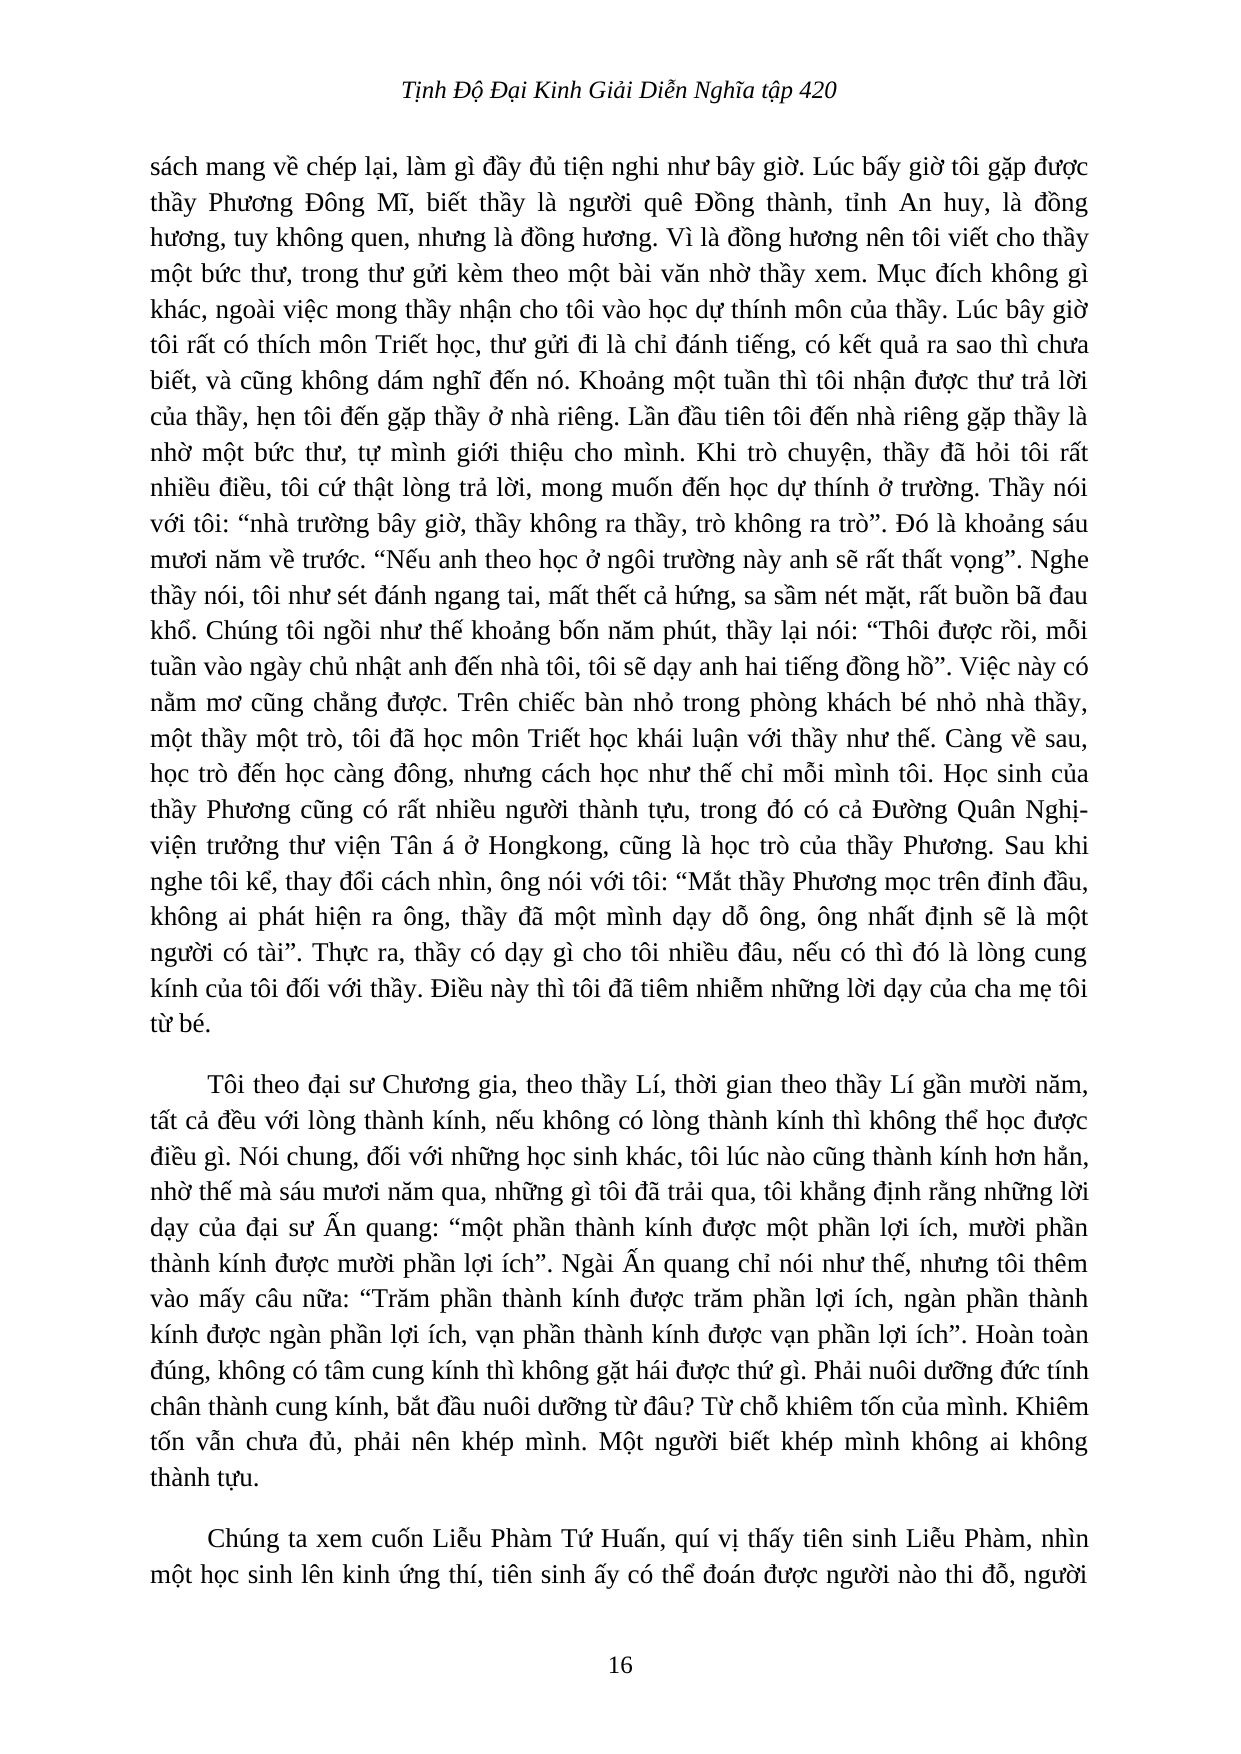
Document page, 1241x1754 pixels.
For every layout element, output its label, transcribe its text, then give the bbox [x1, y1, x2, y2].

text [150, 1522, 1090, 1589]
text Tôi theo đại sư Chương gia, theo thầy Lí, thời gian theo thầy Lí gần mười năm, tất cả đều với lòng thành kính, nếu không có lòng thành kính thì không thể học được điều gì. Nói chung, đối với những học sinh khác, tôi lúc nào cũng thành kính hơn hẳn, nhờ thế mà sáu mươi năm qua, những gì tôi đã trải qua, tôi khẳng định rằng những lời dạy của đại sư Ấn quang: “một phần thành kính được một phần lợi ích, mười phần thành kính được mười phần lợi ích”. Ngài Ấn quang chỉ nói như thế, nhưng tôi thêm vào mấy câu nữa: “Trăm phần thành kính được trăm phần lợi ích, ngàn phần thành kính được ngàn phần lợi ích, vạn phần thành kính được vạn phần lợi ích”. Hoàn toàn đúng, không có tâm cung kính thì không gặt hái được thứ gì. Phải nuôi dưỡng đức tính chân thành cung kính, bắt đầu nuôi dưỡng từ đâu? Từ chỗ khiêm tốn của mình. Khiêm tốn vẫn chưa đủ, phải nên khép mình. Một người biết khép mình không ai không thành tựu. [150, 1068, 1090, 1492]
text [150, 150, 1090, 1039]
